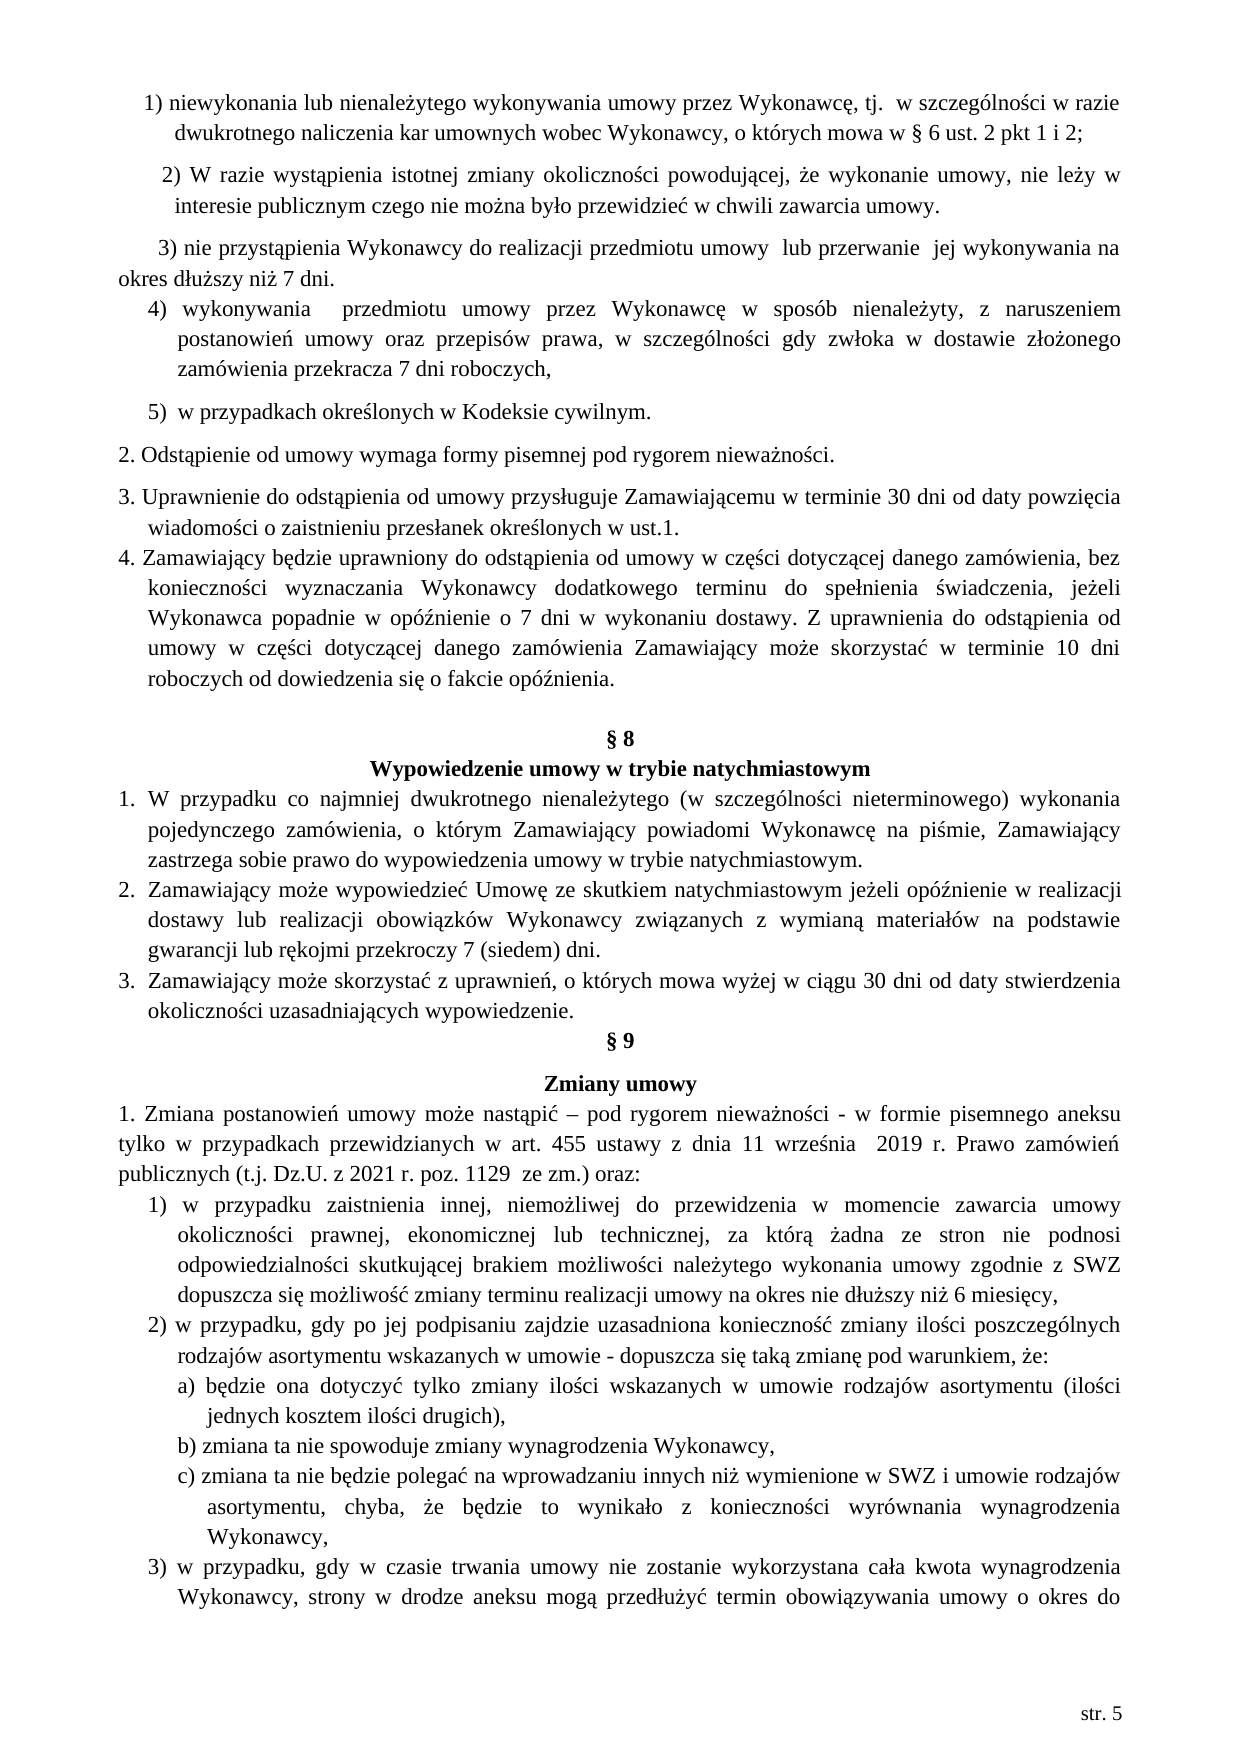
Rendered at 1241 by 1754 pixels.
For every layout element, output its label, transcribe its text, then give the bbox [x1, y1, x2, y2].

text Zmiany umowy [118, 1070, 1122, 1096]
text 3. Uprawnienie do odstąpienia od umowy przysługuje Zamawiającemu w terminie 30 dni od daty powzięcia wiadomości o zaistnieniu przesłanek określonych w ust.1. [118, 483, 1122, 540]
text b) zmiana ta nie spowoduje zmiany wynagrodzenia Wykonawcy, [177, 1432, 1122, 1459]
text § 8 [118, 725, 1122, 751]
text c) zmiana ta nie będzie polegać na wprowadzaniu innych niż wymienione w SWZ i umowie rodzajów asortymentu, chyba, że będzie to wynikało z konieczności wyrównania wynagrodzenia Wykonawcy, [177, 1463, 1122, 1549]
text § 9 [118, 1027, 1122, 1053]
text a) będzie ona dotyczyć tylko zmiany ilości wskazanych w umowie rodzajów asortymentu (ilości jednych kosztem ilości drugich), [177, 1372, 1122, 1428]
list Zamawiający może skorzystać z uprawnień, o których mowa wyżej w ciągu 30 dni od daty stwierdzenia okoliczności uzasadniających wypowiedzenie. [118, 967, 1122, 1023]
text Wypowiedzenie umowy w trybie natychmiastowym [118, 755, 1122, 782]
text 4) wykonywania przedmiotu umowy przez Wykonawcę w sposób nienależyty, z naruszeniem postanowień umowy oraz przepisów prawa, w szczególności gdy zwłoka w dostawie złożonego zamówienia przekracza 7 dni roboczych, [148, 295, 1122, 382]
text 1) w przypadku zaistnienia innej, niemożliwej do przewidzenia w momencie zawarcia umowy okoliczności prawnej, ekonomicznej lub technicznej, za którą żadna ze stron nie podnosi odpowiedzialności skutkującej brakiem możliwości należytego wykonania umowy zgodnie z SWZ dopuszcza się możliwość zmiany terminu realizacji umowy na okres nie dłuższy niż 6 miesięcy, [148, 1191, 1122, 1308]
list W przypadku co najmniej dwukrotnego nienależytego (w szczególności nieterminowego) wykonania pojedynczego zamówienia, o którym Zamawiający powiadomi Wykonawcę na piśmie, Zamawiający zastrzega sobie prawo do wypowiedzenia umowy w trybie natychmiastowym. [118, 786, 1122, 872]
text 1. Zmiana postanowień umowy może nastąpić – pod rygorem nieważności - w formie pisemnego aneksu tylko w przypadkach przewidzianych w art. 455 ustawy z dnia 11 września 2019 r. Prawo zamówień publicznych (t.j. Dz.U. z 2021 r. poz. 1129 ze zm.) oraz: [118, 1100, 1122, 1187]
list 4. Zamawiający będzie uprawniony do odstąpienia od umowy w części dotyczącej danego zamówienia, bez konieczności wyznaczania Wykonawcy dodatkowego terminu do spełnienia świadczenia, jeżeli Wykonawca popadnie w opóźnienie o 7 dni w wykonaniu dostawy. Z uprawnienia do odstąpienia od umowy w części dotyczącej danego zamówienia Zamawiający może skorzystać w terminie 10 dni roboczych od dowiedzenia się o fakcie opóźnienia. [118, 544, 1122, 691]
text 2. Odstąpienie od umowy wymaga formy pisemnej pod rygorem nieważności. [118, 441, 1122, 467]
text 1) niewykonania lub nienależytego wykonywania umowy przez Wykonawcę, tj. w szczególności w razie dwukrotnego naliczenia kar umownych wobec Wykonawcy, o których mowa w § 6 ust. 2 pkt 1 i 2; [118, 89, 1122, 145]
list w przypadkach określonych w Kodeksie cywilnym. [148, 398, 1122, 424]
text 2) W razie wystąpienia istotnej zmiany okoliczności powodującej, że wykonanie umowy, nie leży w interesie publicznym czego nie można było przewidzieć w chwili zawarcia umowy. [118, 162, 1122, 218]
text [148, 1553, 1122, 1610]
text 3) nie przystąpienia Wykonawcy do realizacji przedmiotu umowy lub przerwanie jej wykonywania na okres dłuższy niż 7 dni. [118, 234, 1122, 291]
list Zamawiający może wypowiedzieć Umowę ze skutkiem natychmiastowym jeżeli opóźnienie w realizacji dostawy lub realizacji obowiązków Wykonawcy związanych z wymianą materiałów na podstawie gwarancji lub rękojmi przekroczy 7 (siedem) dni. [118, 876, 1122, 963]
text 2) w przypadku, gdy po jej podpisaniu zajdzie uzasadniona konieczność zmiany ilości poszczególnych rodzajów asortymentu wskazanych w umowie - dopuszcza się taką zmianę pod warunkiem, że: [148, 1312, 1122, 1368]
